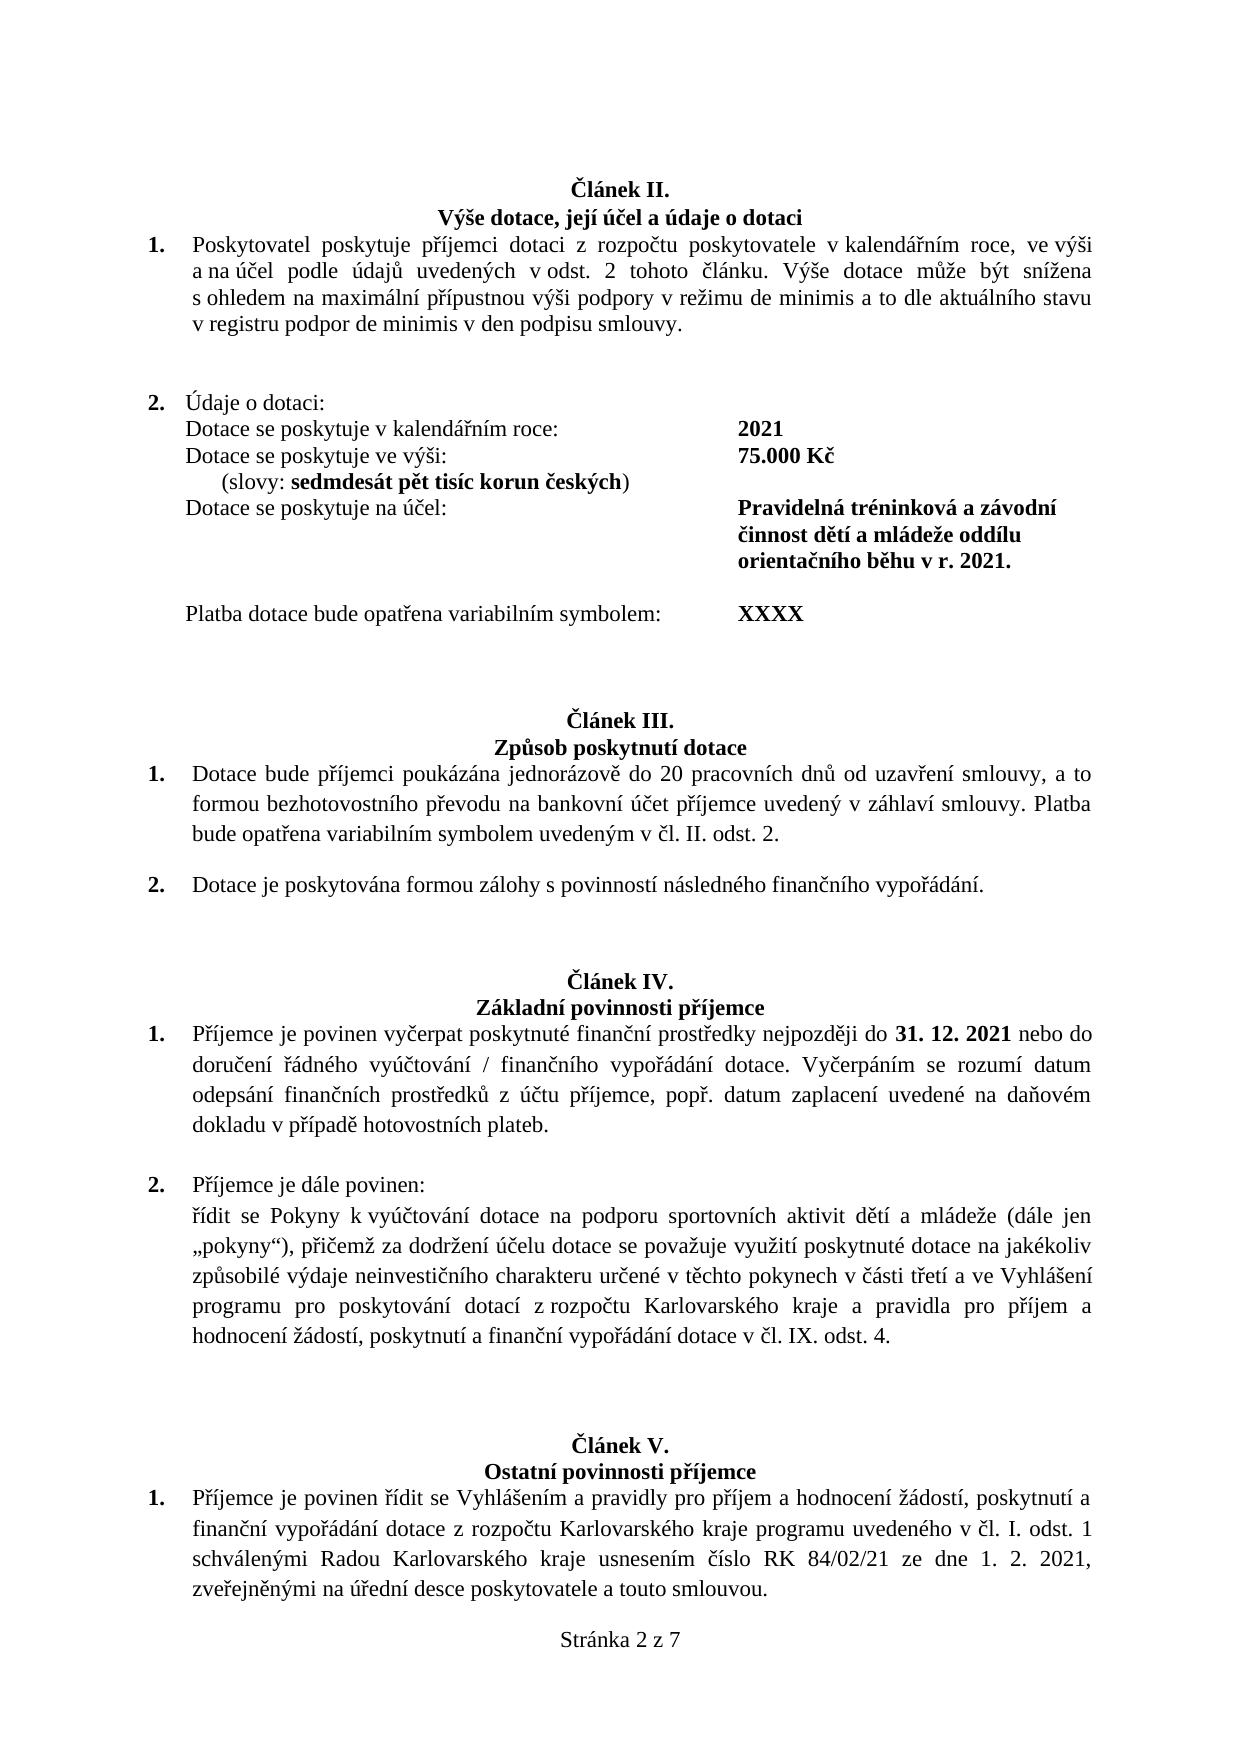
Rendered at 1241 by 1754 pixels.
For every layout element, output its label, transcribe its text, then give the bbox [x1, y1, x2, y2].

list Příjemce je dále povinen: [148, 1171, 1093, 1198]
list Příjemce je povinen vyčerpat poskytnuté finanční prostředky nejpozději do 31. 12. 2021 nebo do doručení řádného vyúčtování / finančního vypořádání dotace. Vyčerpáním se rozumí datum odepsání finančních prostředků z účtu příjemce, popř. datum zaplacení uvedené na daňovém dokladu v případě hotovostních plateb. [148, 1020, 1093, 1137]
list Údaje o dotaci: [148, 389, 1093, 415]
text Článek V. [148, 1432, 1093, 1458]
text Způsob poskytnutí dotace [148, 734, 1093, 760]
text Článek IV. [148, 968, 1093, 994]
text Článek II. [148, 176, 1093, 202]
list Dotace bude příjemci poukázána jednorázově do 20 pracovních dnů od uzavření smlouvy, a to formou bezhotovostního převodu na bankovní účet příjemce uvedený v záhlaví smlouvy. Platba bude opatřena variabilním symbolem uvedeným v čl. II. odst. 2. [148, 760, 1093, 847]
list Dotace se poskytuje na účel: Pravidelná tréninková a závodní činnost dětí a mládeže oddílu orientačního běhu v r. 2021. [185, 494, 1093, 573]
text Článek III. [148, 707, 1093, 734]
list Platba dotace bude opatřena variabilním symbolem: XXXX [185, 600, 1093, 626]
list Dotace je poskytována formou zálohy s povinností následného finančního vypořádání. [148, 872, 1093, 898]
list Příjemce je povinen řídit se Vyhlášením a pravidly pro příjem a hodnocení žádostí, poskytnutí a finanční vypořádání dotace z rozpočtu Karlovarského kraje programu uvedeného v čl. I. odst. 1 schválenými Radou Karlovarského kraje usnesením číslo RK 84/02/21 ze dne 1. 2. 2021, zveřejněnými na úřední desce poskytovatele a touto smlouvou. [148, 1484, 1093, 1601]
text Ostatní povinnosti příjemce [148, 1458, 1093, 1484]
text Základní povinnosti příjemce [148, 994, 1093, 1020]
list řídit se Pokyny k vyúčtování dotace na podporu sportovních aktivit dětí a mládeže (dále jen „pokyny“), přičemž za dodržení účelu dotace se považuje využití poskytnuté dotace na jakékoliv způsobilé výdaje neinvestičního charakteru určené v těchto pokynech v části třetí a ve Vyhlášení programu pro poskytování dotací z rozpočtu Karlovarského kraje a pravidla pro příjem a hodnocení žádostí, poskytnutí a finanční vypořádání dotace v čl. IX. odst. 4. [192, 1202, 1093, 1349]
text Výše dotace, její účel a údaje o dotaci [148, 204, 1093, 231]
text (slovy: sedmdesát pět tisíc korun českých) [148, 468, 1093, 494]
text Dotace se poskytuje ve výši: 75.000 Kč [148, 442, 1093, 468]
text Dotace se poskytuje v kalendářním roce: 2021 [148, 415, 1093, 442]
list Poskytovatel poskytuje příjemci dotaci z rozpočtu poskytovatele v kalendářním roce, ve výši a na účel podle údajů uvedených v odst. 2 tohoto článku. Výše dotace může být snížena s ohledem na maximální přípustnou výši podpory v režimu de minimis a to dle aktuálního stavu v registru podpor de minimis v den podpisu smlouvy. [148, 231, 1093, 336]
